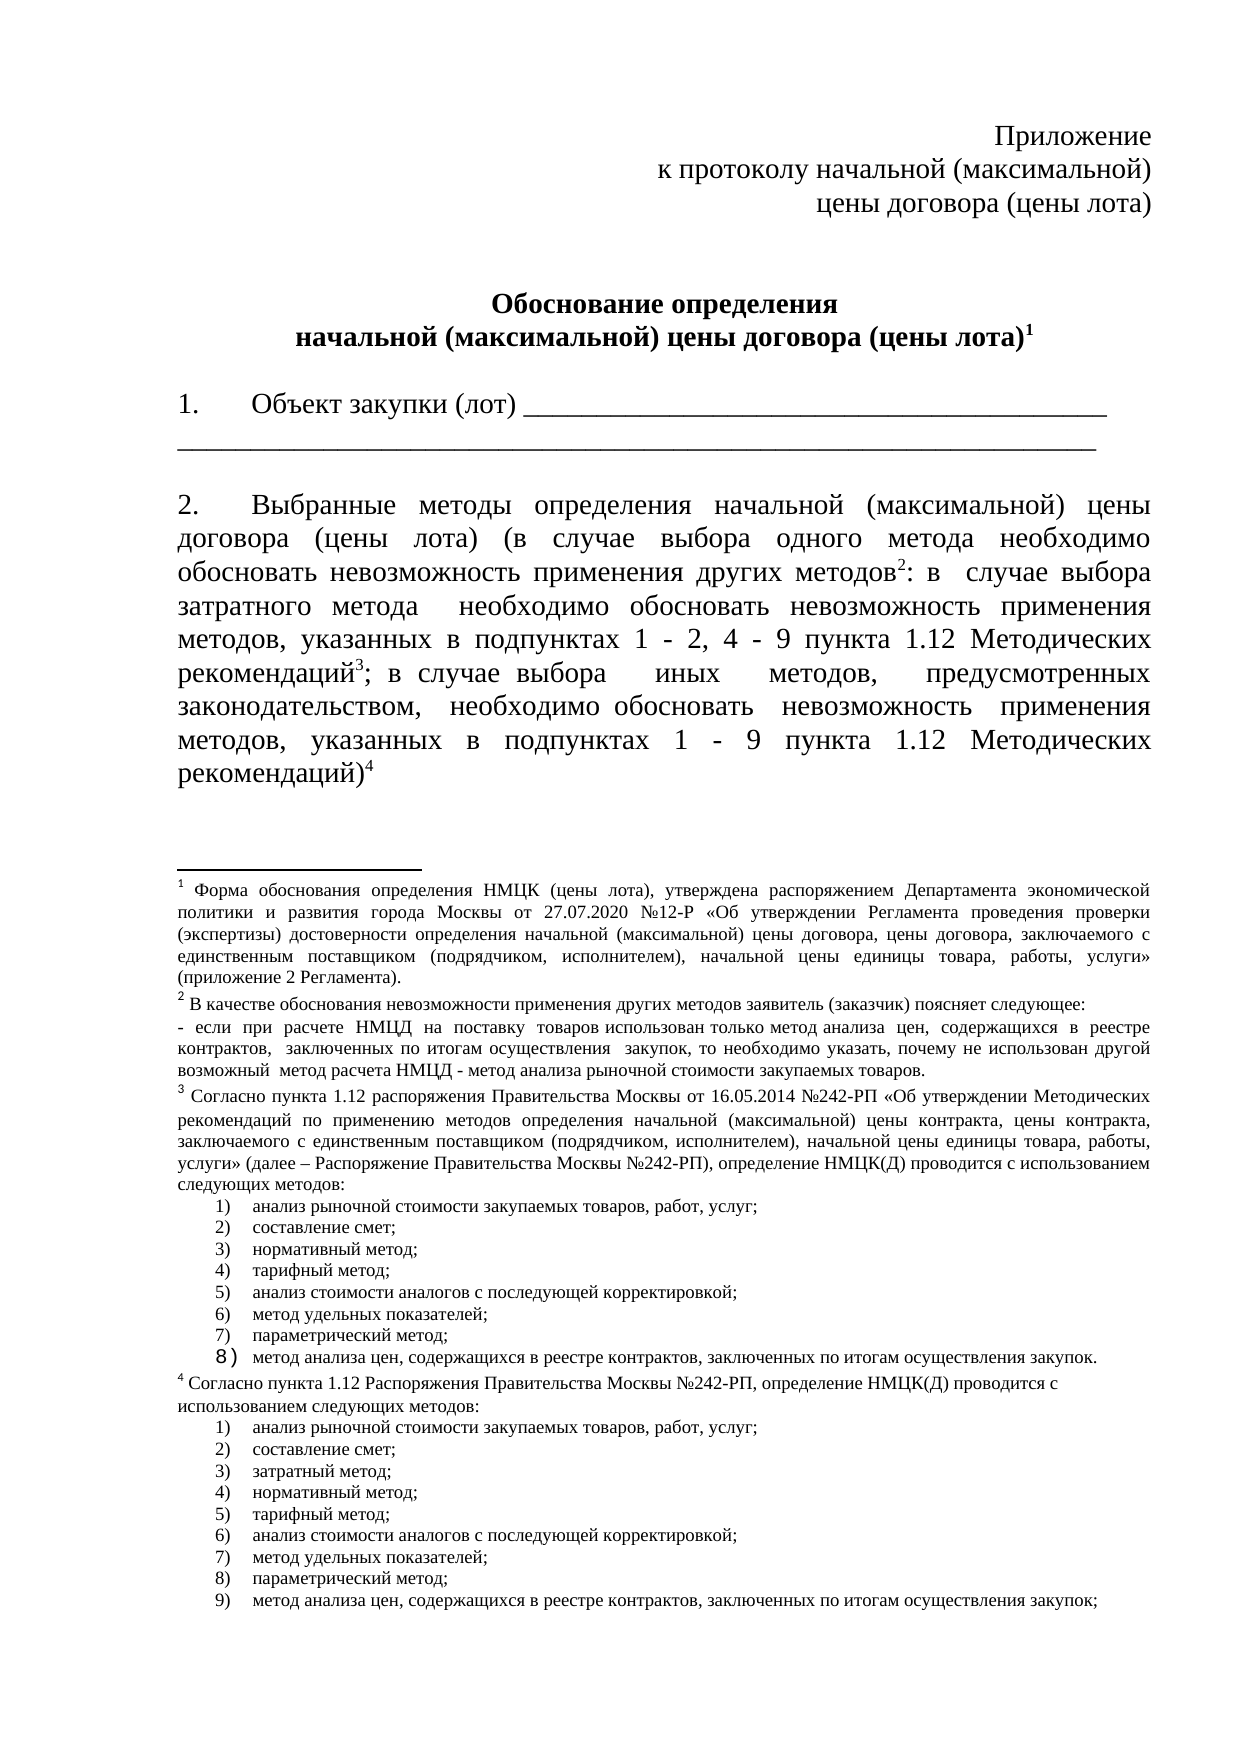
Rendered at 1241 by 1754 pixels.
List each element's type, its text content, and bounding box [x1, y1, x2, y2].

text цены договора (цены лота) [177, 185, 1152, 219]
text Приложение [177, 118, 1152, 152]
list Выбранные методы определения начальной (максимальной) цены договора (цены лота) (в случае выбора одного метода необходимо обосновать невозможность применения других методов: в случае выбора затратного метода необходимо обосновать невозможность применения методов, указанных в подпунктах 1 - 2, 4 - 9 пункта 1.12 Методических рекомендаций; в случае выбора иных методов, предусмотренных законодательством, необходимо обосновать невозможность применения методов, указанных в подпунктах 1 - 9 пункта 1.12 Методических рекомендаций) [177, 487, 1152, 789]
text Обоснование определения [177, 286, 1152, 319]
list Объект закупки (лот) ________________________________________ [177, 386, 1152, 420]
text _______________________________________________________________ [177, 420, 1152, 453]
text начальной (максимальной) цены договора (цены лота) [177, 319, 1152, 353]
text к протоколу начальной (максимальной) [177, 152, 1152, 185]
